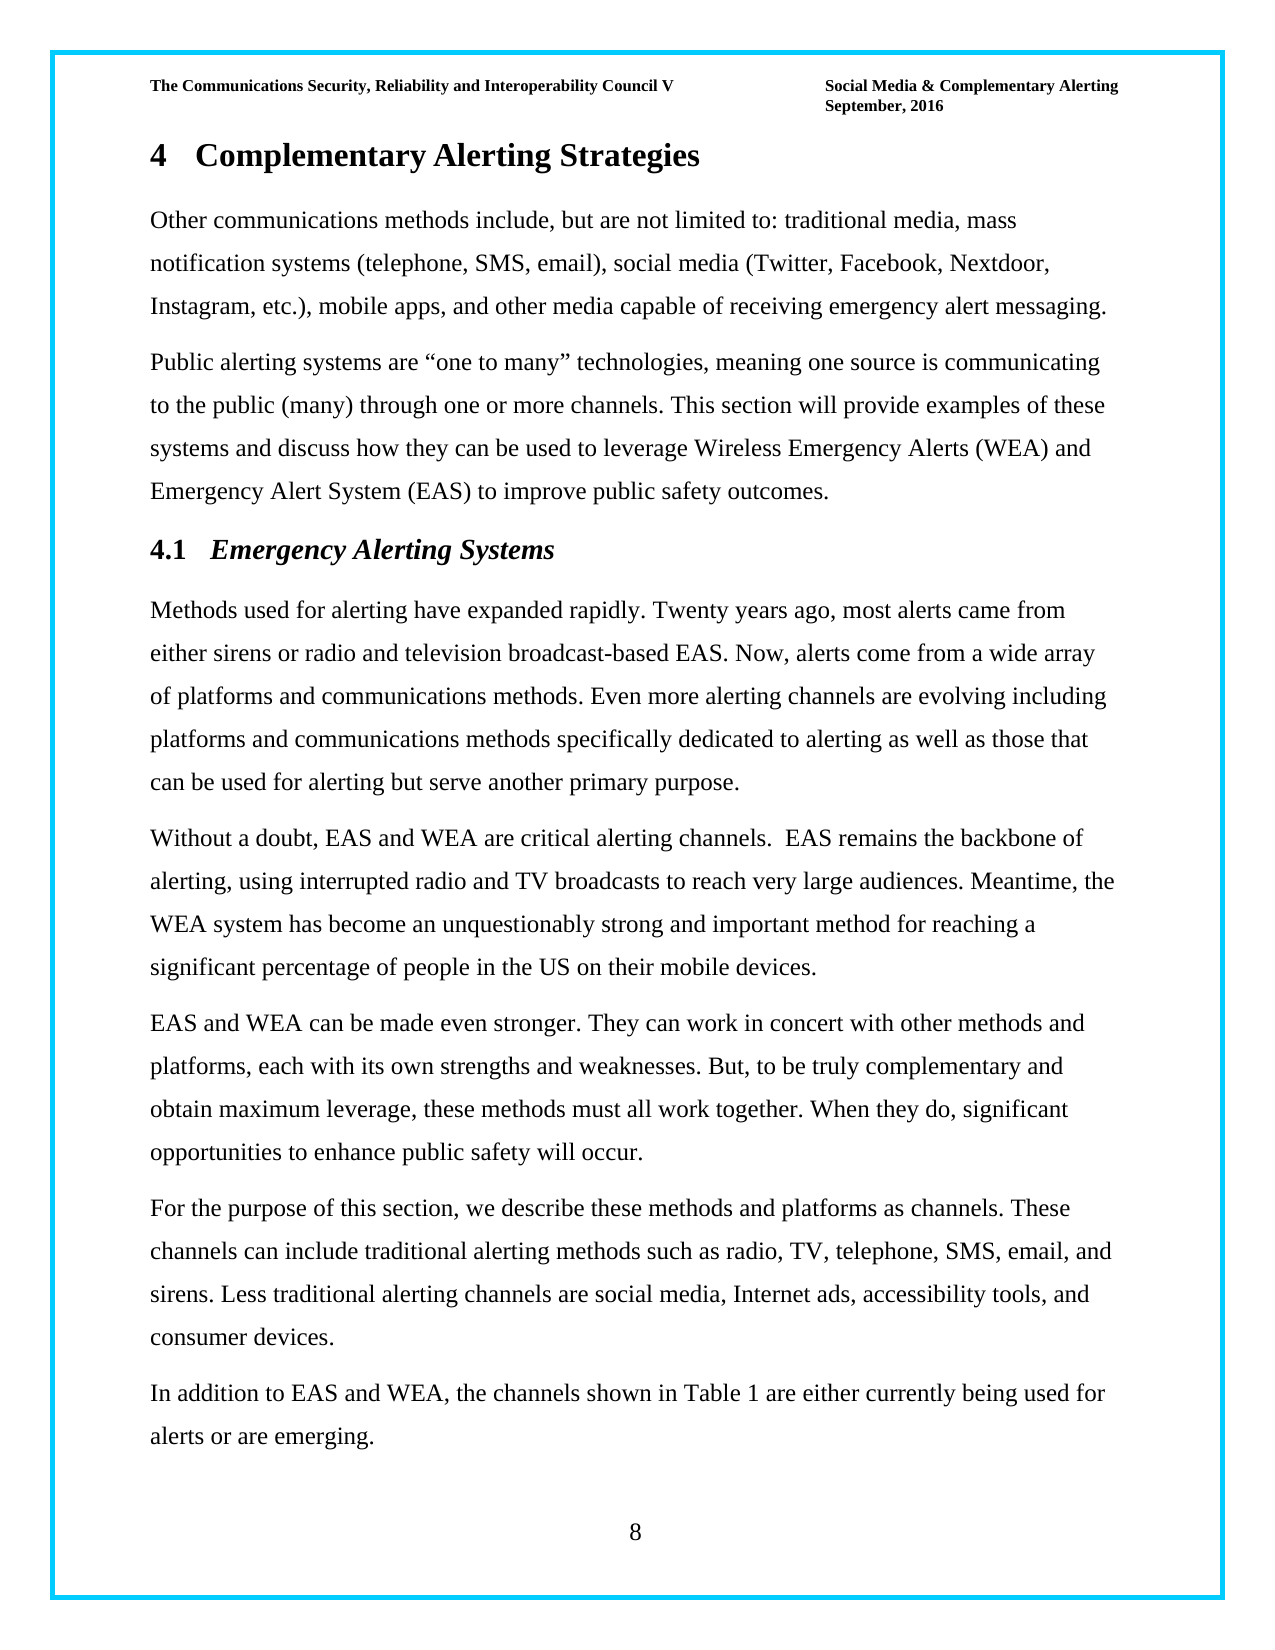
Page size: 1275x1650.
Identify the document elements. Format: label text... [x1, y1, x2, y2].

text Other communications methods include, but are not limited to: traditional media, mass notification systems (telephone, SMS, email), social media (Twitter, Facebook, Nextdoor, Instagram, etc.), mobile apps, and other media capable of receiving emergency alert messaging. [150, 205, 1121, 320]
text For the purpose of this section, we describe these methods and platforms as channels. These channels can include traditional alerting methods such as radio, TV, telephone, SMS, email, and sirens. Less traditional alerting channels are social media, Internet ads, accessibility tools, and consumer devices. [150, 1193, 1121, 1351]
text Public alerting systems are “one to many” technologies, meaning one source is communicating to the public (many) through one or more channels. This section will provide examples of these systems and discuss how they can be used to leverage Wireless Emergency Alerts (WEA) and Emergency Alert System (EAS) to improve public safety outcomes. [150, 347, 1121, 505]
text In addition to EAS and WEA, the channels shown in Table 1 are either currently being used for alerts or are emerging. [150, 1378, 1121, 1450]
subtitle Emergency Alerting Systems [150, 532, 1121, 565]
subtitle Complementary Alerting Strategies [150, 135, 1121, 173]
text EAS and WEA can be made even stronger. They can work in concert with other methods and platforms, each with its own strengths and weaknesses. But, to be truly complementary and obtain maximum leverage, these methods must all work together. When they do, significant opportunities to enhance public safety will occur. [150, 1008, 1121, 1166]
text Without a doubt, EAS and WEA are critical alerting channels. EAS remains the backbone of alerting, using interrupted radio and TV broadcasts to reach very large audiences. Meantime, the WEA system has become an unquestionably strong and important method for reaching a significant percentage of people in the US on their mobile devices. [150, 823, 1121, 981]
text Methods used for alerting have expanded rapidly. Twenty years ago, most alerts came from either sirens or radio and television broadcast-based EAS. Now, alerts come from a wide array of platforms and communications methods. Even more alerting channels are evolving including platforms and communications methods specifically dedicated to alerting as well as those that can be used for alerting but serve another primary purpose. [150, 595, 1121, 796]
